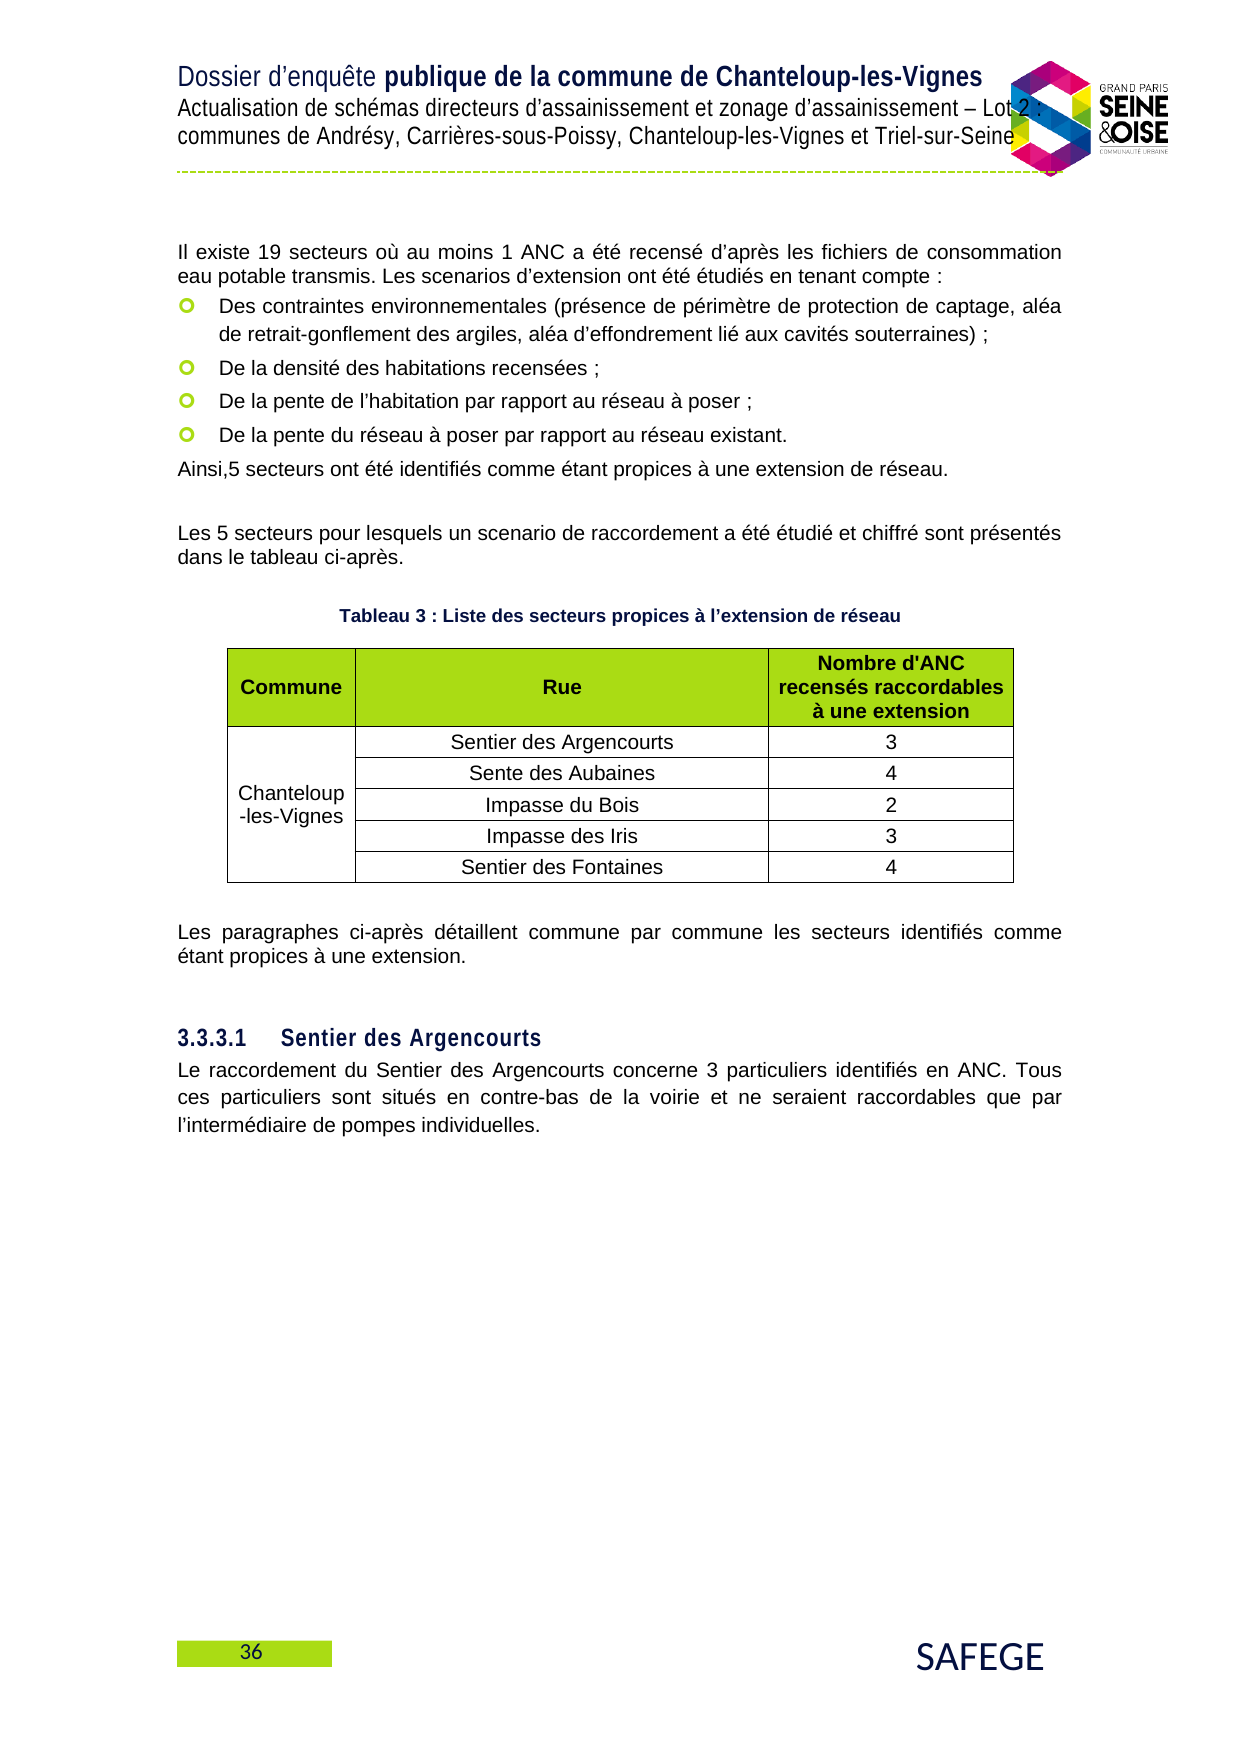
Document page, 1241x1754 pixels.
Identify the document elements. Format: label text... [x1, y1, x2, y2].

list Ainsi,5 secteurs ont été identifiés comme étant propices à une extension de réseau. [177, 457, 1063, 481]
table_header Rue [356, 649, 768, 726]
table_header Nombre d'ANC recensés raccordables à une extension [769, 649, 1013, 726]
text Les 5 secteurs pour lesquels un scenario de raccordement a été étudié et chiffré sont présentés dans le tableau ci-après. [177, 521, 1063, 569]
list De la pente du réseau à poser par rapport au réseau existant. [177, 423, 1063, 447]
list De la densité des habitations recensées ; [177, 355, 1063, 379]
table_cell Impasse des Iris [356, 821, 768, 851]
table_cell Sentier des Fontaines [356, 852, 768, 882]
table_header Commune [228, 649, 355, 726]
table_cell 4 [769, 852, 1013, 882]
text Les paragraphes ci-après détaillent commune par commune les secteurs identifiés comme étant propices à une extension. [177, 919, 1063, 967]
picture [1011, 61, 1168, 177]
table_cell Chanteloup-les-Vignes [228, 727, 355, 882]
list De la pente de l’habitation par rapport au réseau à poser ; [177, 389, 1063, 413]
table_cell Sente des Aubaines [356, 758, 768, 788]
table_cell Impasse du Bois [356, 789, 768, 819]
text Tableau 3 : Liste des secteurs propices à l’extension de réseau [177, 605, 1063, 627]
table_cell Sentier des Argencourts [356, 727, 768, 757]
subtitle Sentier des Argencourts [177, 1023, 1063, 1051]
table_cell 2 [769, 789, 1013, 819]
table_cell 3 [769, 821, 1013, 851]
table_cell 4 [769, 758, 1013, 788]
table_cell 3 [769, 727, 1013, 757]
list Le raccordement du Sentier des Argencourts concerne 3 particuliers identifiés en ANC. Tous ces particuliers sont situés en contre-bas de la voirie et ne seraient raccordables que par l’intermédiaire de pompes individuelles. [177, 1057, 1063, 1136]
text Il existe 19 secteurs où au moins 1 ANC a été recensé d’après les fichiers de consommation eau potable transmis. Les scenarios d’extension ont été étudiés en tenant compte : [177, 240, 1063, 288]
list Des contraintes environnementales (présence de périmètre de protection de captage, aléa de retrait-gonflement des argiles, aléa d’effondrement lié aux cavités souterraines) ; [177, 294, 1063, 346]
